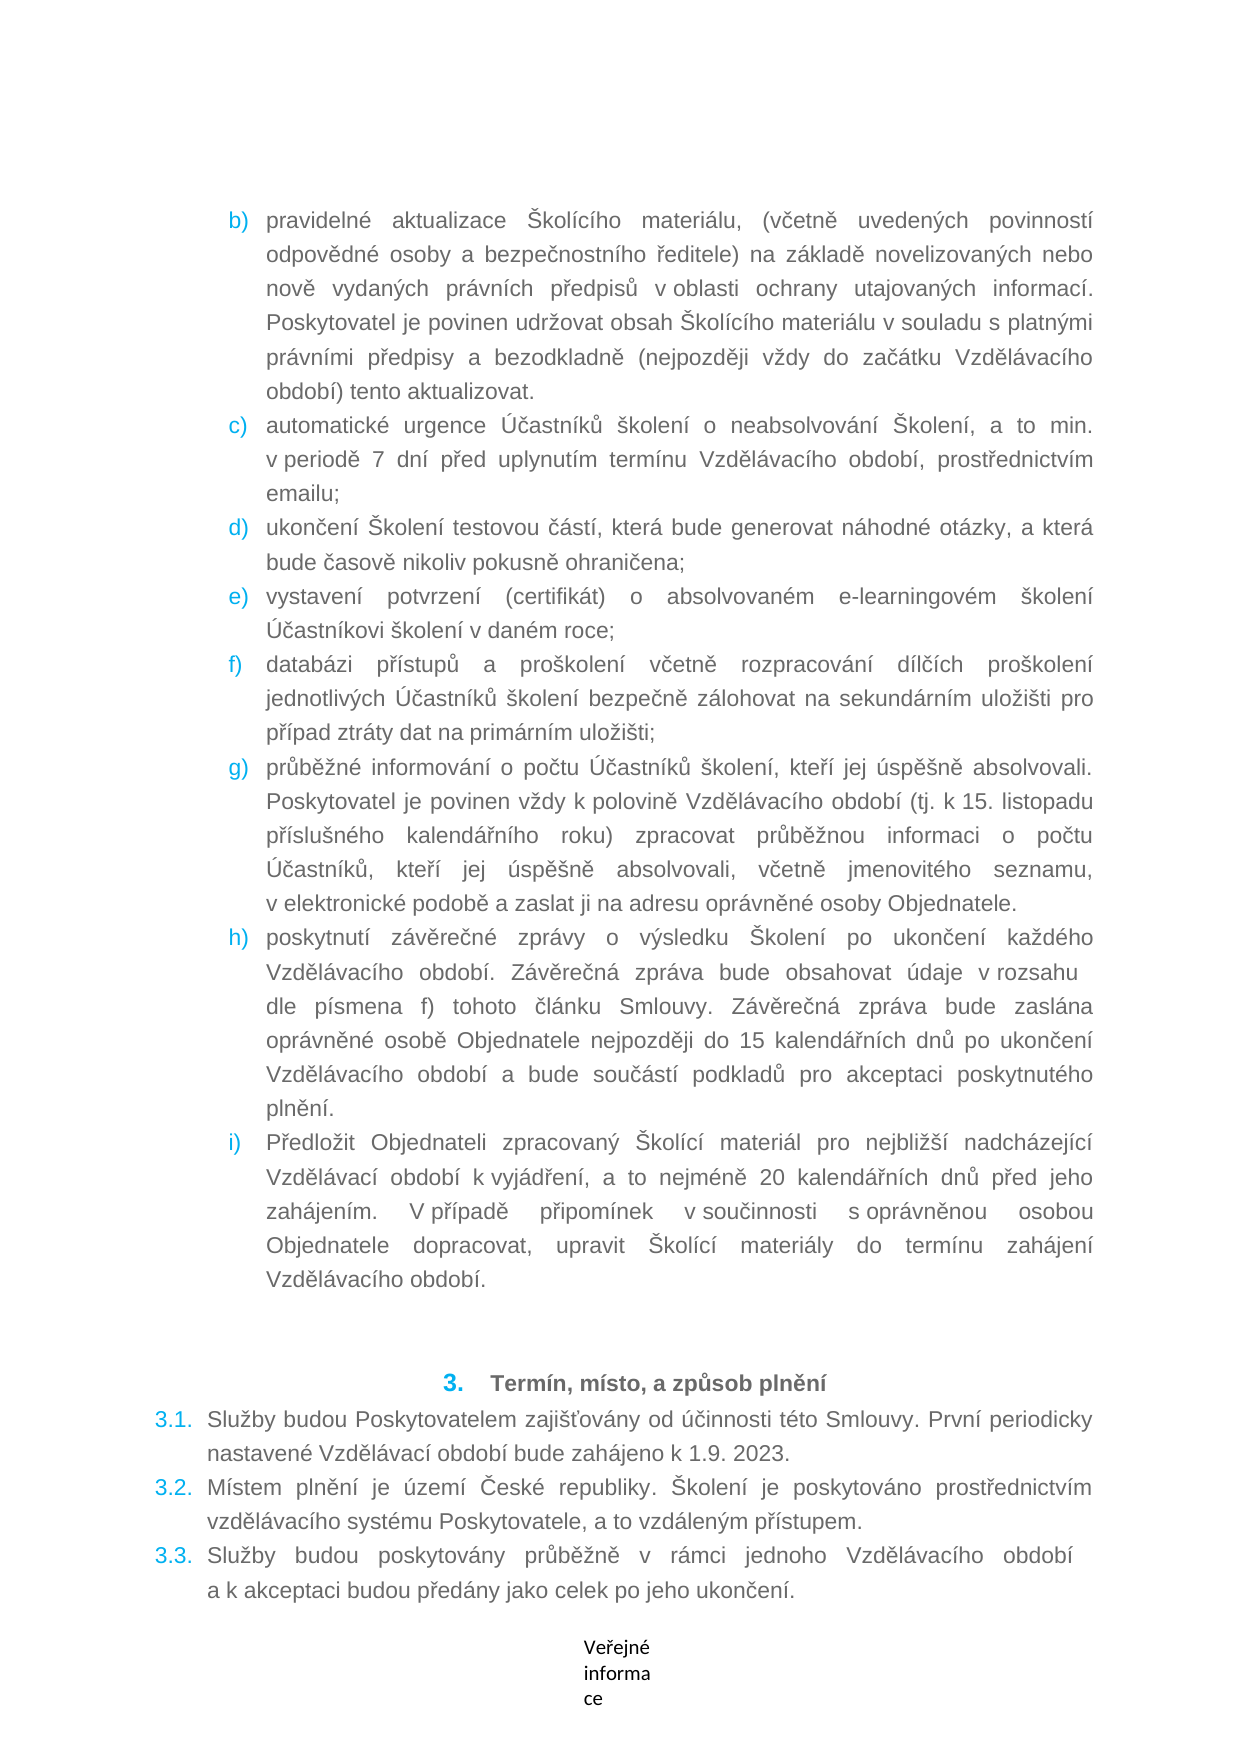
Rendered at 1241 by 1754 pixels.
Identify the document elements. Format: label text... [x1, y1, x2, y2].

list pravidelné aktualizace Školícího materiálu, (včetně uvedených povinností odpovědné osoby a bezpečnostního ředitele) na základě novelizovaných nebo nově vydaných právních předpisů v oblasti ochrany utajovaných informací. Poskytovatel je povinen udržovat obsah Školícího materiálu v souladu s platnými právními předpisy a bezodkladně (nejpozději vždy do začátku Vzdělávacího období) tento aktualizovat. [228, 207, 1094, 404]
list Služby budou Poskytovatelem zajišťovány od účinnosti této Smlouvy. První periodicky nastavené Vzdělávací období bude zahájeno k 1.9. 2023. [154, 1406, 1092, 1466]
list databázi přístupů a proškolení včetně rozpracování dílčích proškolení jednotlivých Účastníků školení bezpečně zálohovat na sekundárním uložišti pro případ ztráty dat na primárním uložišti; [228, 651, 1094, 746]
list Služby budou poskytovány průběžně v rámci jednoho Vzdělávacího období a k akceptaci budou předány jako celek po jeho ukončení. [154, 1542, 1092, 1603]
list automatické urgence Účastníků školení o neabsolvování Školení, a to min. v periodě 7 dní před uplynutím termínu Vzdělávacího období, prostřednictvím emailu; [228, 412, 1094, 506]
list Místem plnění je území České republiky. Školení je poskytováno prostřednictvím vzdělávacího systému Poskytovatele, a to vzdáleným přístupem. [154, 1474, 1092, 1534]
list ukončení Školení testovou částí, která bude generovat náhodné otázky, a která bude časově nikoliv pokusně ohraničena; [228, 514, 1094, 575]
list Předložit Objednateli zpracovaný Školící materiál pro nejbližší nadcházející Vzdělávací období k vyjádření, a to nejméně 20 kalendářních dnů před jeho zahájením. V případě připomínek v součinnosti s oprávněnou osobou Objednatele dopracovat, upravit Školící materiály do termínu zahájení Vzdělávacího období. [228, 1129, 1094, 1292]
text Termín, místo, a způsob plnění [175, 1368, 1094, 1397]
list poskytnutí závěrečné zprávy o výsledku Školení po ukončení každého Vzdělávacího období. Závěrečná zpráva bude obsahovat údaje v rozsahu dle písmena f) tohoto článku Smlouvy. Závěrečná zpráva bude zaslána oprávněné osobě Objednatele nejpozději do 15 kalendářních dnů po ukončení Vzdělávacího období a bude součástí podkladů pro akceptaci poskytnutého plnění. [228, 924, 1094, 1121]
list průběžné informování o počtu Účastníků školení, kteří jej úspěšně absolvovali. Poskytovatel je povinen vždy k polovině Vzdělávacího období (tj. k 15. listopadu příslušného kalendářního roku) zpracovat průběžnou informaci o počtu Účastníků, kteří jej úspěšně absolvovali, včetně jmenovitého seznamu, v elektronické podobě a zaslat ji na adresu oprávněné osoby Objednatele. [228, 753, 1094, 916]
list vystavení potvrzení (certifikát) o absolvovaném e-learningovém školení Účastníkovi školení v daném roce; [228, 583, 1094, 643]
